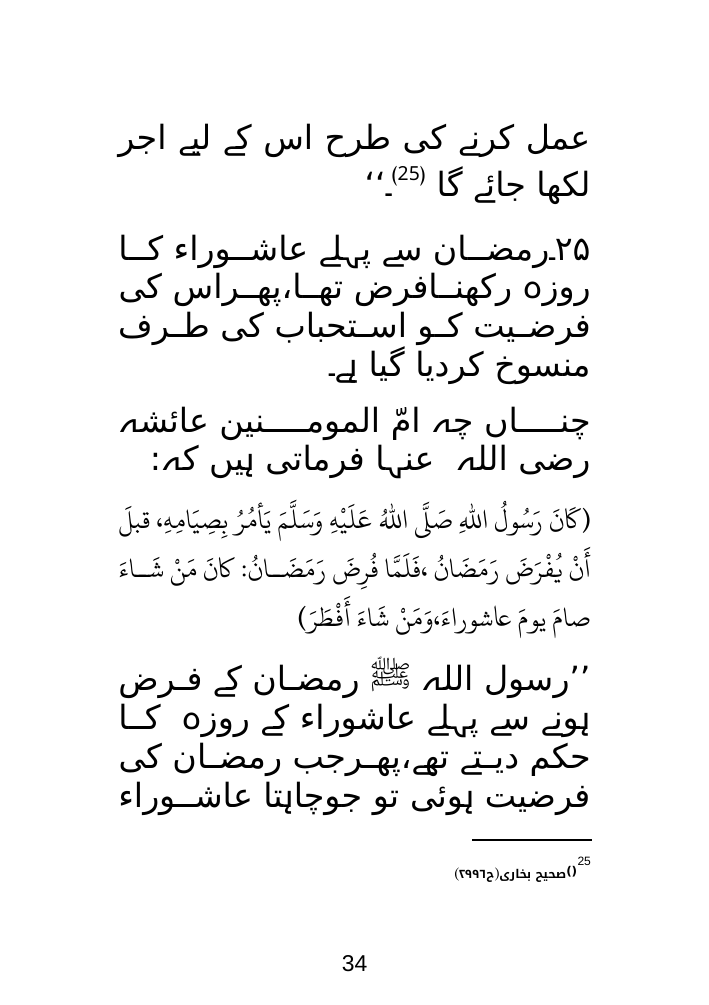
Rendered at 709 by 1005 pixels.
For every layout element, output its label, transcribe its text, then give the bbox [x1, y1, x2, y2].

text ۲۵۔رمضان سے پہلے عاشوراء کا روزہ رکھنافرض تھا،پھراس کی فرضیت کو استحباب کی طرف منسوخ کردیا گیا ہے۔ [118, 229, 591, 384]
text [118, 118, 591, 212]
text (كَانَ رَسُولُ اللهِ صَلَّى اللهُ عَلَيْهِ وَسَلَّمَ يَأمُرُ بِصِيَامِهِ، قبلَ أَنْ يُفْرَضَ رَمَضَانُ ،فَلَمَّا فُرِضَ رَمَضَانُ: كانَ مَنْ شَاءَ صامَ يومَ عاشوراءَ،وَمَنْ شَاءَ أَفْطَرَ) [118, 495, 591, 643]
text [118, 659, 591, 815]
text چناں چہ امّ المومنین عائشہ رضی اللہ عنہا فرماتی ہیں کہ: [118, 401, 591, 479]
